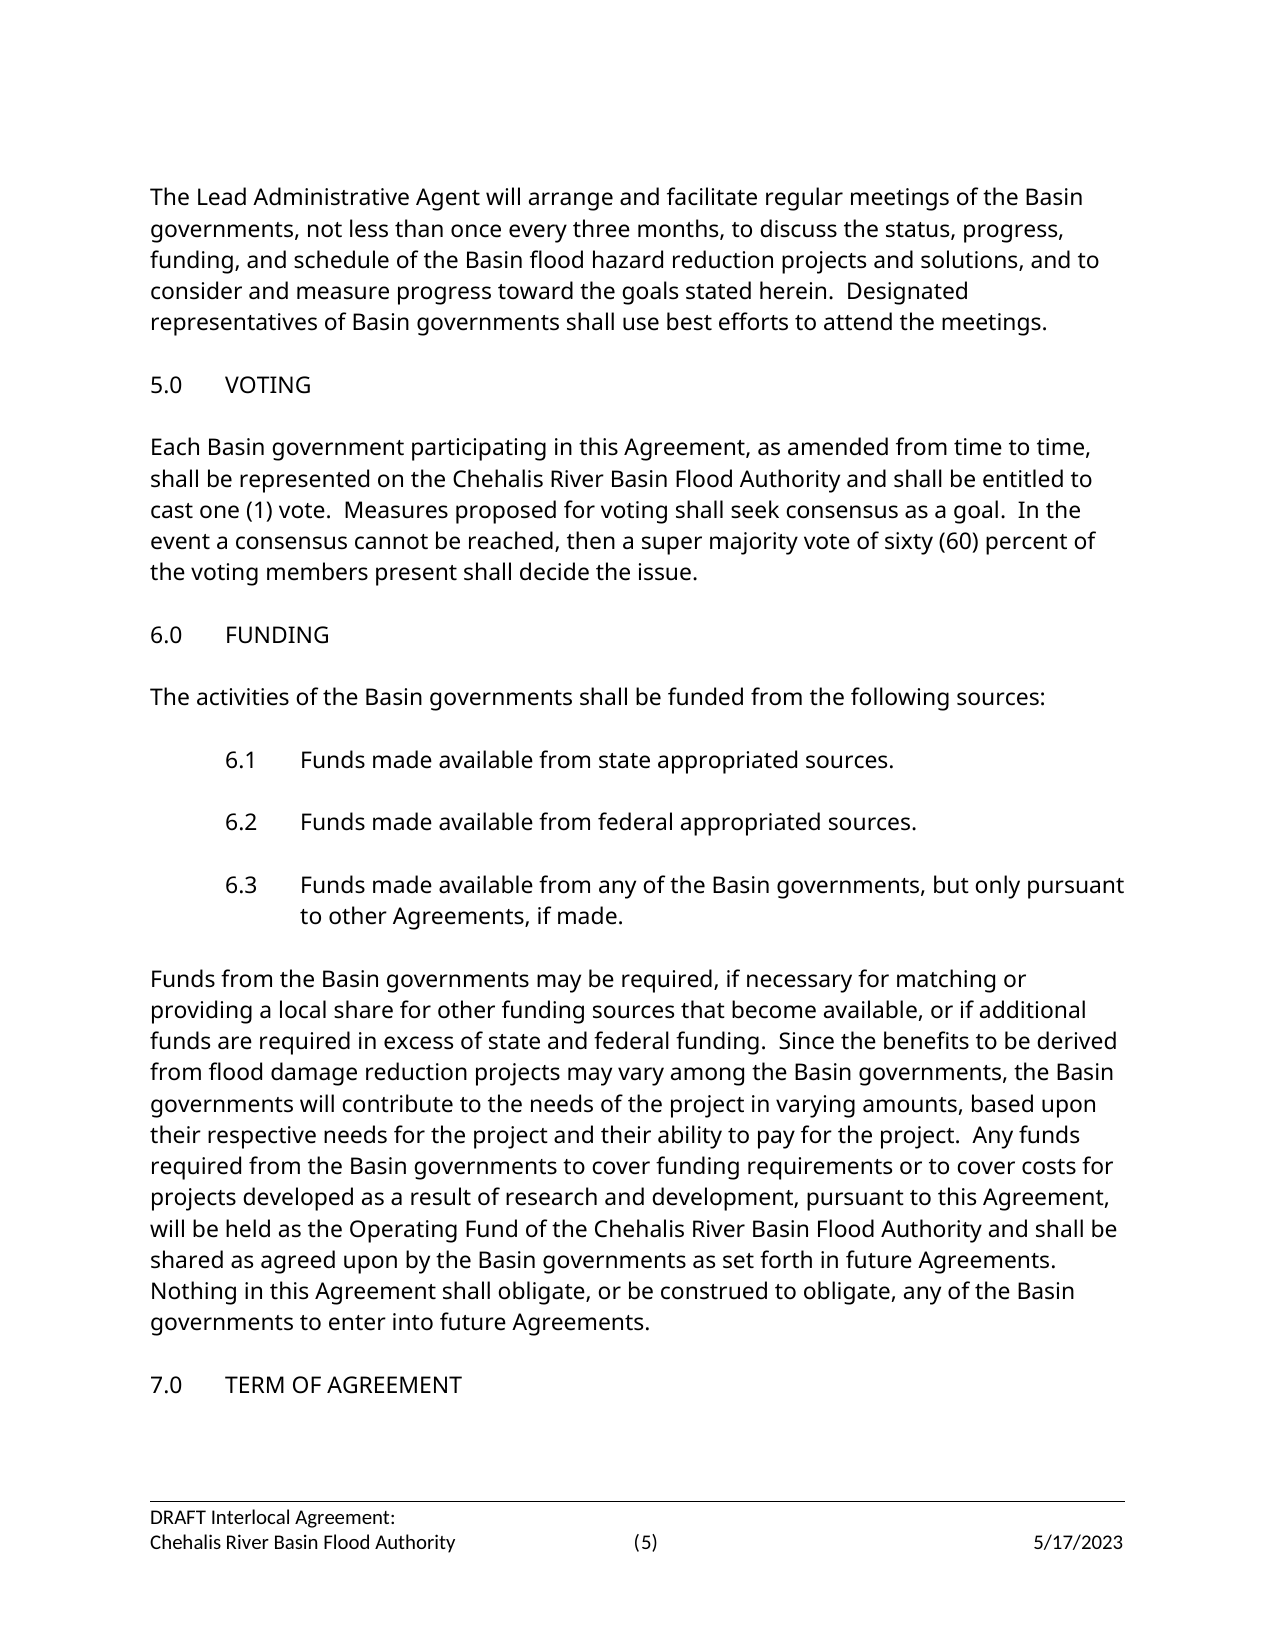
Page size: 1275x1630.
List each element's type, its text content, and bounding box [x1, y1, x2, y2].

list TERM OF AGREEMENT [150, 1369, 1125, 1400]
list Funds made available from state appropriated sources. [225, 744, 1125, 775]
list Funds made available from any of the Basin governments, but only pursuant to other Agreements, if made. [225, 869, 1125, 931]
list Funds made available from federal appropriated sources. [225, 806, 1125, 837]
list VOTING [150, 369, 1125, 400]
list FUNDING [150, 619, 1125, 650]
text Funds from the Basin governments may be required, if necessary for matching or providing a local share for other funding sources that become available, or if additional funds are required in excess of state and federal funding. Since the benefits to be derived from flood damage reduction projects may vary among the Basin governments, the Basin governments will contribute to the needs of the project in varying amounts, based upon their respective needs for the project and their ability to pay for the project. Any funds required from the Basin governments to cover funding requirements or to cover costs for projects developed as a result of research and development, pursuant to this Agreement, will be held as the Operating Fund of the Chehalis River Basin Flood Authority and shall be shared as agreed upon by the Basin governments as set forth in future Agreements. Nothing in this Agreement shall obligate, or be construed to obligate, any of the Basin governments to enter into future Agreements. [150, 962, 1125, 1337]
text Each Basin government participating in this Agreement, as amended from time to time, shall be represented on the Chehalis River Basin Flood Authority and shall be entitled to cast one (1) vote. Measures proposed for voting shall seek consensus as a goal. In the event a consensus cannot be reached, then a super majority vote of sixty (60) percent of the voting members present shall decide the issue. [150, 431, 1125, 587]
text The activities of the Basin governments shall be funded from the following sources: [150, 681, 1125, 712]
text The Lead Administrative Agent will arrange and facilitate regular meetings of the Basin governments, not less than once every three months, to discuss the status, progress, funding, and schedule of the Basin flood hazard reduction projects and solutions, and to consider and measure progress toward the goals stated herein. Designated representatives of Basin governments shall use best efforts to attend the meetings. [150, 181, 1125, 337]
